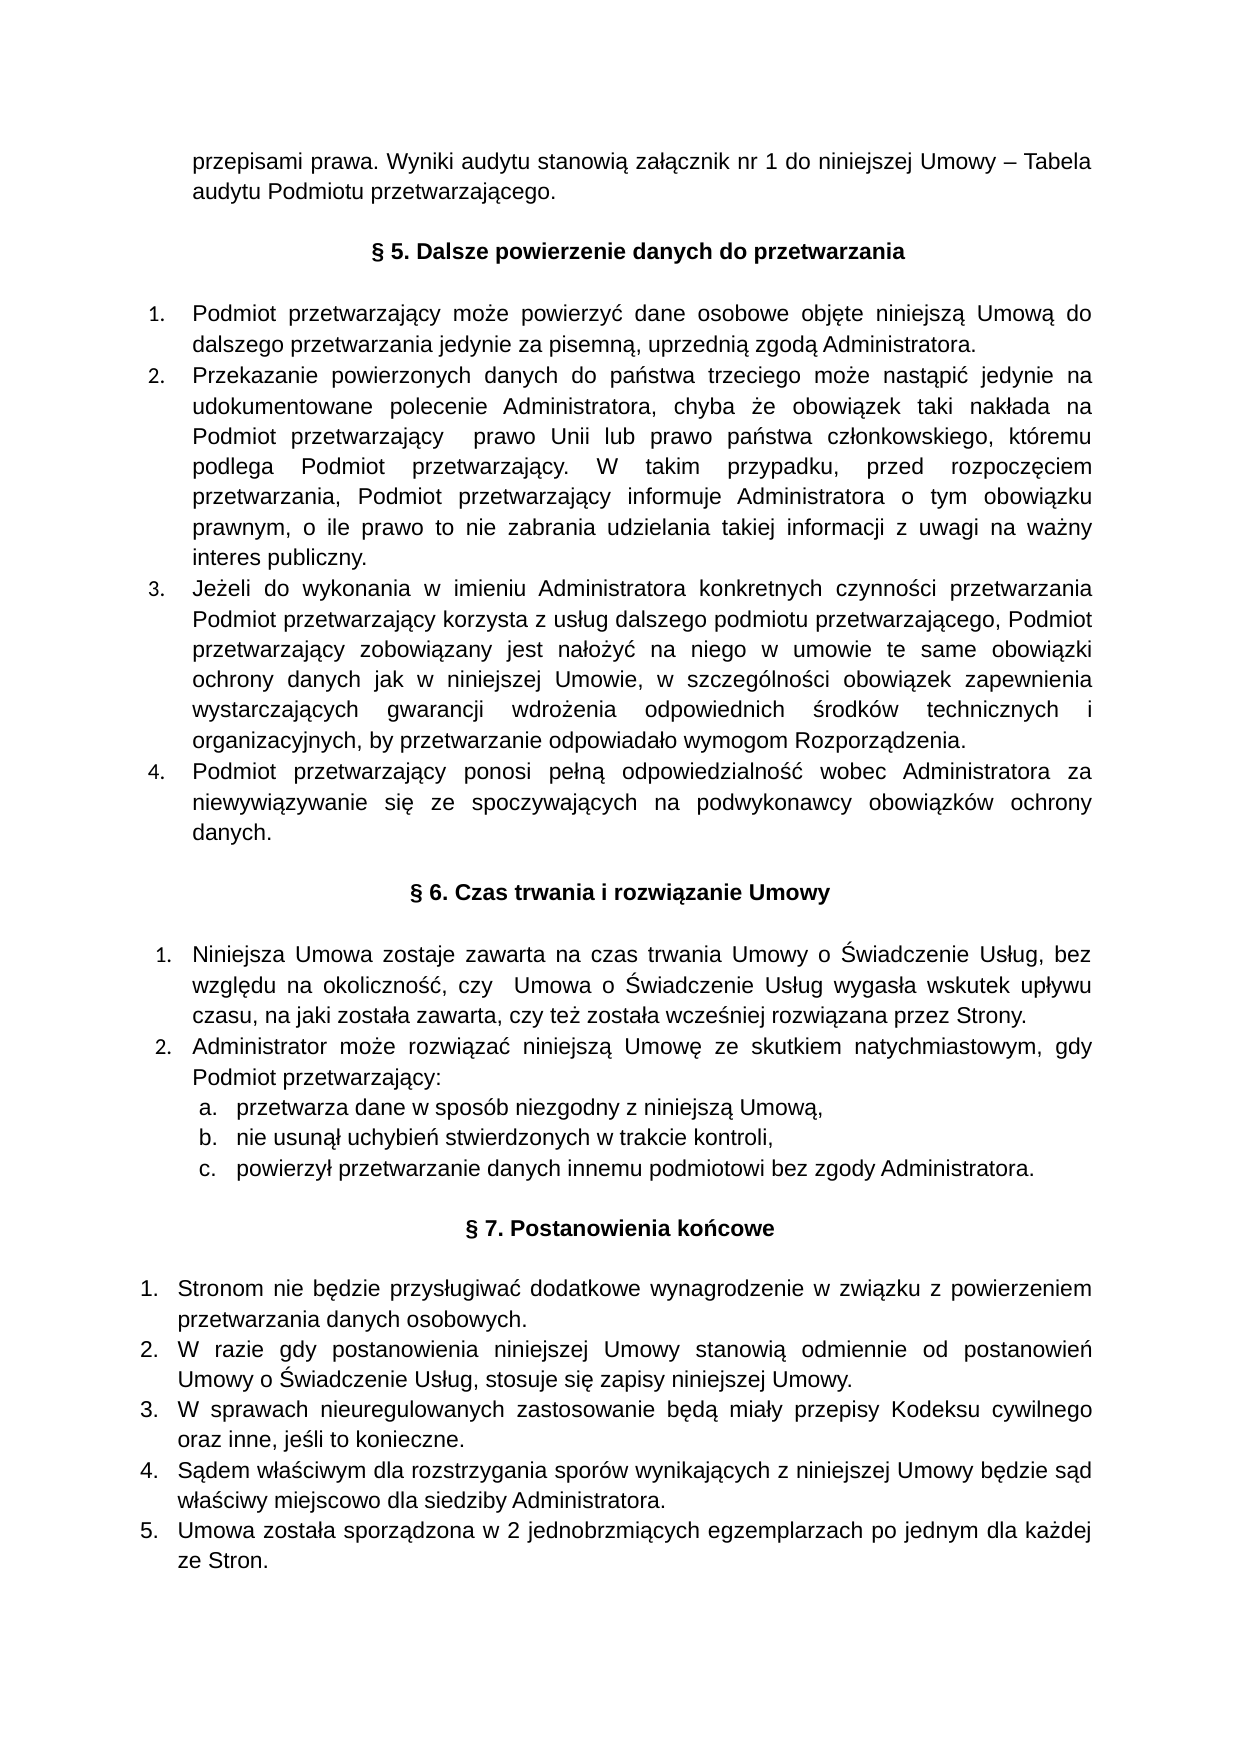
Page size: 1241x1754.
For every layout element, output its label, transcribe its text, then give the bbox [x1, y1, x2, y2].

list Podmiot przetwarzający może powierzyć dane osobowe objęte niniejszą Umową do dalszego przetwarzania jedynie za pisemną, uprzednią zgodą Administratora. [148, 299, 1093, 357]
list Niniejsza Umowa zostaje zawarta na czas trwania Umowy o Świadczenie Usług, bez względu na okoliczność, czy Umowa o Świadczenie Usług wygasła wskutek upływu czasu, na jaki została zawarta, czy też została wcześniej rozwiązana przez Strony. [154, 940, 1093, 1028]
text § 7. Postanowienia końcowe [148, 1215, 1093, 1241]
list Administrator może rozwiązać niniejszą Umowę ze skutkiem natychmiastowym, gdy Podmiot przetwarzający: [154, 1032, 1093, 1090]
list W razie gdy postanowienia niniejszej Umowy stanowią odmiennie od postanowień Umowy o Świadczenie Usług, stosuje się zapisy niniejszej Umowy. [140, 1336, 1093, 1392]
list przetwarza dane w sposób niezgodny z niniejszą Umową, [199, 1094, 1093, 1120]
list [154, 148, 1093, 204]
text § 6. Czas trwania i rozwiązanie Umowy [148, 879, 1093, 906]
list Sądem właściwym dla rozstrzygania sporów wynikających z niniejszej Umowy będzie sąd właściwy miejscowo dla siedziby Administratora. [140, 1457, 1093, 1513]
list Stronom nie będzie przysługiwać dodatkowe wynagrodzenie w związku z powierzeniem przetwarzania danych osobowych. [140, 1275, 1093, 1332]
list Podmiot przetwarzający ponosi pełną odpowiedzialność wobec Administratora za niewywiązywanie się ze spoczywających na podwykonawcy obowiązków ochrony danych. [148, 757, 1093, 845]
list W sprawach nieuregulowanych zastosowanie będą miały przepisy Kodeksu cywilnego oraz inne, jeśli to konieczne. [140, 1396, 1093, 1453]
list Przekazanie powierzonych danych do państwa trzeciego może nastąpić jedynie na udokumentowane polecenie Administratora, chyba że obowiązek taki nakłada na Podmiot przetwarzający prawo Unii lub prawo państwa członkowskiego, któremu podlega Podmiot przetwarzający. W takim przypadku, przed rozpoczęciem przetwarzania, Podmiot przetwarzający informuje Administratora o tym obowiązku prawnym, o ile prawo to nie zabrania udzielania takiej informacji z uwagi na ważny interes publiczny. [148, 361, 1093, 570]
list Umowa została sporządzona w 2 jednobrzmiących egzemplarzach po jednym dla każdej ze Stron. [140, 1517, 1093, 1573]
list Dalsze powierzenie danych do przetwarzania [184, 238, 1093, 264]
list nie usunął uchybień stwierdzonych w trakcie kontroli, [199, 1124, 1093, 1151]
list Jeżeli do wykonania w imieniu Administratora konkretnych czynności przetwarzania Podmiot przetwarzający korzysta z usług dalszego podmiotu przetwarzającego, Podmiot przetwarzający zobowiązany jest nałożyć na niego w umowie te same obowiązki ochrony danych jak w niniejszej Umowie, w szczególności obowiązek zapewnienia wystarczających gwarancji wdrożenia odpowiednich środków technicznych i organizacyjnych, by przetwarzanie odpowiadało wymogom Rozporządzenia. [148, 574, 1093, 753]
list powierzył przetwarzanie danych innemu podmiotowi bez zgody Administratora. [199, 1154, 1093, 1181]
